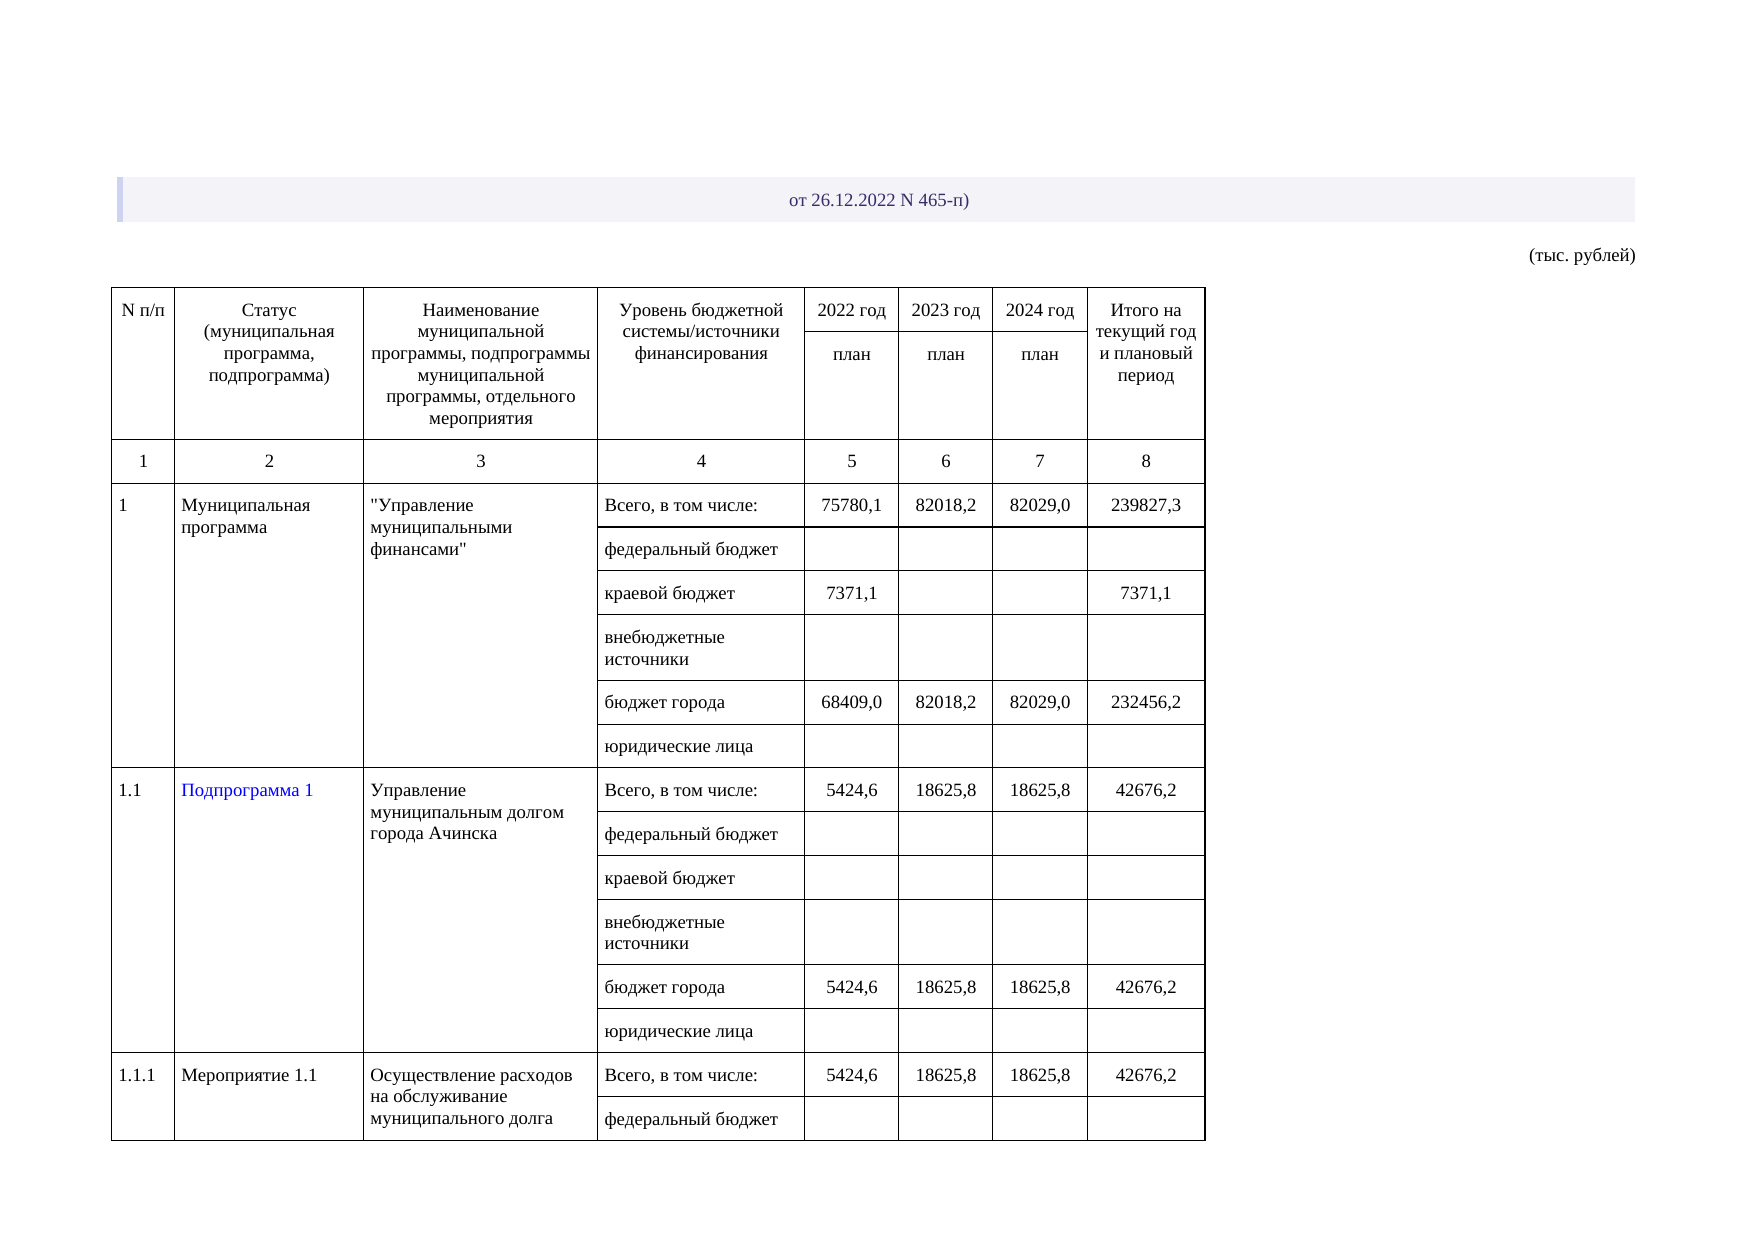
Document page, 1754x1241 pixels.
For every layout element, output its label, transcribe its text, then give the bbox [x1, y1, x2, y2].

table_cell [993, 615, 1087, 679]
table_cell [993, 856, 1087, 899]
table_cell 42676,2 [1088, 768, 1204, 811]
table_cell [993, 812, 1087, 855]
table_cell [805, 615, 898, 679]
table_cell Всего, в том числе: [598, 1053, 804, 1096]
table_cell 18625,8 [993, 768, 1087, 811]
table_cell [993, 1009, 1087, 1052]
table_cell 2 [175, 440, 363, 483]
table_cell 75780,1 [805, 484, 898, 526]
table_cell [899, 812, 992, 855]
table_cell [805, 1097, 898, 1140]
table_cell Мероприятие 1.1 [175, 1053, 363, 1140]
table_cell 1.1 [112, 768, 174, 1052]
table_cell Осуществление расходов на обслуживание муниципального долга города [364, 1053, 597, 1140]
table_cell [993, 571, 1087, 614]
table_cell Всего, в том числе: [598, 768, 804, 811]
table_cell 18625,8 [899, 1053, 992, 1096]
table_cell "Управление муниципальными финансами" [364, 484, 597, 767]
table_cell 5 [805, 440, 898, 483]
table_cell [805, 725, 898, 767]
table_cell [1088, 856, 1204, 899]
table_cell [805, 1009, 898, 1052]
table_cell 4 [598, 440, 804, 483]
table_header Наименование муниципальной программы, подпрограммы муниципальной программы, отдельного мероприятия [364, 288, 597, 439]
table_cell план [805, 332, 898, 439]
table_cell [899, 571, 992, 614]
table_header Статус (муниципальная программа, подпрограмма) [175, 288, 363, 439]
table_cell 7371,1 [1088, 571, 1204, 614]
table_cell план [899, 332, 992, 439]
table_cell 68409,0 [805, 681, 898, 723]
table_header Итого на текущий год и плановый период [1088, 288, 1204, 439]
table_cell федеральный бюджет [598, 1097, 804, 1140]
table_cell 3 [364, 440, 597, 483]
table_cell юридические лица [598, 725, 804, 767]
table_cell [993, 528, 1087, 570]
table_cell 7371,1 [805, 571, 898, 614]
table_cell федеральный бюджет [598, 528, 804, 570]
table_cell 82018,2 [899, 484, 992, 526]
table_cell Управление муниципальным долгом города Ачинска [364, 768, 597, 1052]
table_cell юридические лица [598, 1009, 804, 1052]
table_cell 232456,2 [1088, 681, 1204, 723]
table_cell 18625,8 [899, 965, 992, 1008]
table_cell [993, 725, 1087, 767]
table_cell [805, 900, 898, 964]
table_cell [899, 1009, 992, 1052]
table_cell внебюджетные источники [598, 900, 804, 964]
table_cell [805, 856, 898, 899]
table_cell план [993, 332, 1087, 439]
table_cell 5424,6 [805, 965, 898, 1008]
table_cell 82029,0 [993, 681, 1087, 723]
table_cell [1088, 1009, 1204, 1052]
table_cell [993, 1097, 1087, 1140]
table_cell 1 [112, 440, 174, 483]
table_cell Подпрограмма 1 [175, 768, 363, 1052]
table_cell 42676,2 [1088, 965, 1204, 1008]
table_header N п/п [112, 288, 174, 439]
table_cell 7 [993, 440, 1087, 483]
table_cell бюджет города [598, 965, 804, 1008]
table_cell [899, 900, 992, 964]
table_cell 1 [112, 484, 174, 767]
table_cell Всего, в том числе: [598, 484, 804, 526]
table_cell 18625,8 [993, 965, 1087, 1008]
table_cell [1088, 615, 1204, 679]
table_cell 42676,2 [1088, 1053, 1204, 1096]
table_cell Муниципальная программа [175, 484, 363, 767]
table_header [117, 177, 123, 222]
table_header [1623, 177, 1635, 222]
table_cell [1088, 725, 1204, 767]
table_header 2024 год [993, 288, 1087, 331]
table_cell [805, 528, 898, 570]
text (тыс. рублей) [118, 244, 1636, 265]
table_cell 5424,6 [805, 768, 898, 811]
table_cell 6 [899, 440, 992, 483]
table_cell 5424,6 [805, 1053, 898, 1096]
table_cell краевой бюджет [598, 856, 804, 899]
table_cell 1.1.1 [112, 1053, 174, 1140]
table_cell [899, 856, 992, 899]
table_cell [899, 725, 992, 767]
table_cell [1088, 528, 1204, 570]
table_header Уровень бюджетной системы/источники финансирования [598, 288, 804, 439]
table_cell [1088, 1097, 1204, 1140]
table_header 2023 год [899, 288, 992, 331]
table_cell 8 [1088, 440, 1204, 483]
table_cell 239827,3 [1088, 484, 1204, 526]
table_cell [993, 900, 1087, 964]
table_header [123, 177, 135, 222]
table_cell краевой бюджет [598, 571, 804, 614]
table_cell 18625,8 [899, 768, 992, 811]
table_cell [899, 528, 992, 570]
table_cell внебюджетные источники [598, 615, 804, 679]
table_cell [1088, 900, 1204, 964]
table_cell 82029,0 [993, 484, 1087, 526]
table_cell бюджет города [598, 681, 804, 723]
table_cell федеральный бюджет [598, 812, 804, 855]
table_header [135, 177, 1623, 222]
table_cell [1088, 812, 1204, 855]
table_cell 18625,8 [993, 1053, 1087, 1096]
table_cell [805, 812, 898, 855]
table_header 2022 год [805, 288, 898, 331]
table_cell 82018,2 [899, 681, 992, 723]
table_cell [899, 615, 992, 679]
table_cell [899, 1097, 992, 1140]
